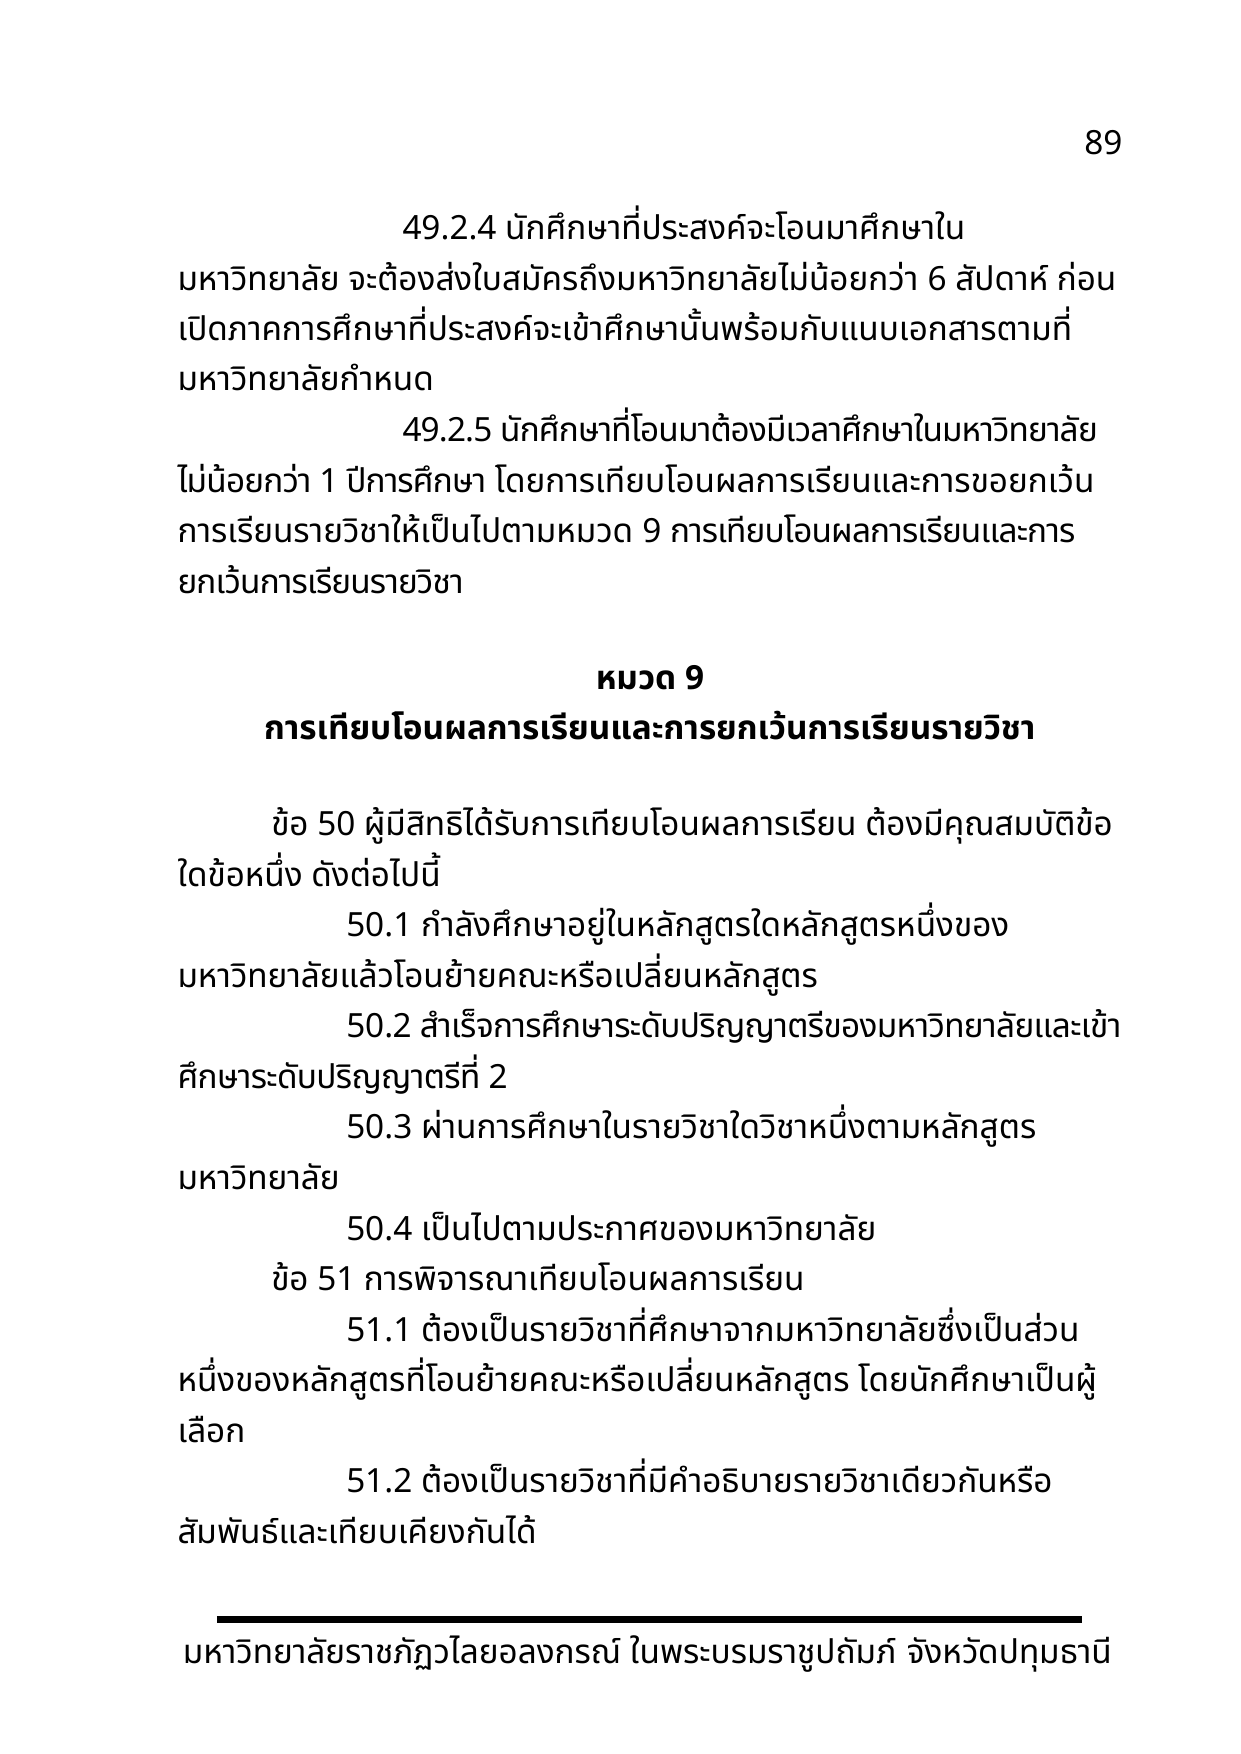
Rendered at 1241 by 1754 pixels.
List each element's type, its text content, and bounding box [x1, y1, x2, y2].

text การเทียบโอนผลการเรียนและการยกเว้นการเรียนรายวิชา [177, 704, 1122, 754]
text หมวด 9 [177, 653, 1122, 704]
text 50.2 สำเร็จการศึกษาระดับปริญญาตรีของมหาวิทยาลัยและเข้าศึกษาระดับปริญญาตรีที่ 2 [177, 1002, 1122, 1103]
text 51.1 ต้องเป็นรายวิชาที่ศึกษาจากมหาวิทยาลัยซึ่งเป็นส่วนหนึ่งของหลักสูตรที่โอนย้ายคณะหรือเปลี่ยนหลักสูตร โดยนักศึกษาเป็นผู้เลือก [177, 1306, 1122, 1457]
text 49.2.5 นักศึกษาที่โอนมาต้องมีเวลาศึกษาในมหาวิทยาลัยไม่น้อยกว่า 1 ปีการศึกษา โดยการเทียบโอนผลการเรียนและการขอยกเว้นการเรียนรายวิชาให้เป็นไปตามหมวด 9 การเทียบโอนผลการเรียนและการยกเว้นการเรียนรายวิชา [177, 406, 1122, 608]
text 49.2.4 นักศึกษาที่ประสงค์จะโอนมาศึกษาในมหาวิทยาลัย จะต้องส่งใบสมัครถึงมหาวิทยาลัยไม่น้อยกว่า 6 สัปดาห์ ก่อนเปิดภาคการศึกษาที่ประสงค์จะเข้าศึกษานั้นพร้อมกับแนบเอกสารตามที่มหาวิทยาลัยกำหนด [177, 204, 1122, 406]
text 50.4 เป็นไปตามประกาศของมหาวิทยาลัย [177, 1204, 1122, 1255]
text 50.3 ผ่านการศึกษาในรายวิชาใดวิชาหนึ่งตามหลักสูตรมหาวิทยาลัย [177, 1103, 1122, 1204]
text 50.1 กำลังศึกษาอยู่ในหลักสูตรใดหลักสูตรหนึ่งของมหาวิทยาลัยแล้วโอนย้ายคณะหรือเปลี่ยนหลักสูตร [177, 901, 1122, 1002]
text ข้อ 51 การพิจารณาเทียบโอนผลการเรียน [177, 1255, 1122, 1306]
text 51.2 ต้องเป็นรายวิชาที่มีคำอธิบายรายวิชาเดียวกันหรือสัมพันธ์และเทียบเคียงกันได้ [177, 1457, 1122, 1558]
text ข้อ 50 ผู้มีสิทธิได้รับการเทียบโอนผลการเรียน ต้องมีคุณสมบัติข้อใดข้อหนึ่ง ดังต่อไปนี้ [177, 800, 1122, 901]
